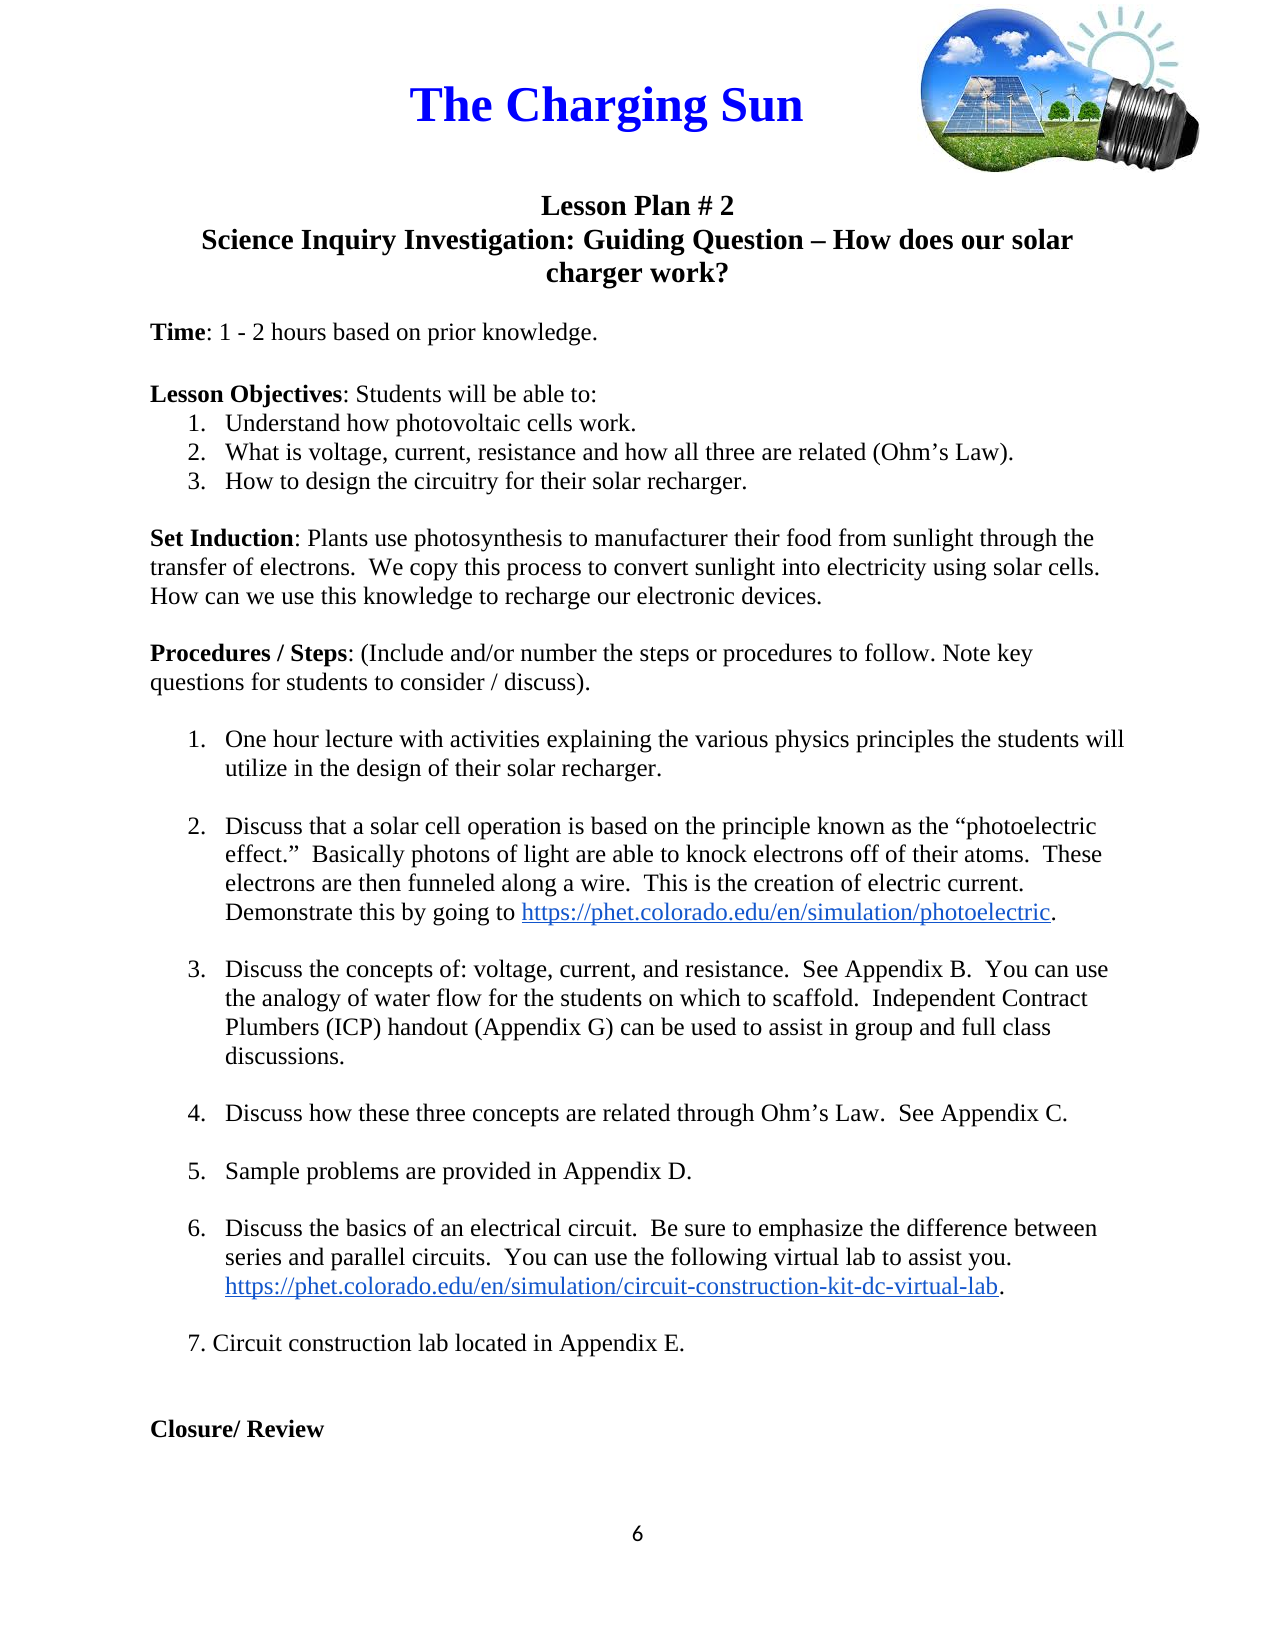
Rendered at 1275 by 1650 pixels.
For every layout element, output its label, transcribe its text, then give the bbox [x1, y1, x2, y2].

text Procedures / Steps: (Include and/or number the steps or procedures to follow. Note key questions for students to consider / discuss). [150, 638, 1125, 696]
text Science Inquiry Investigation: Guiding Question – How does our solar charger work? [150, 222, 1125, 289]
text Time: 1 - 2 hours based on prior knowledge. [150, 317, 1125, 346]
text 5. Sample problems are provided in Appendix D. [187, 1156, 1125, 1184]
text Lesson Plan # 2 [150, 188, 1125, 222]
text 6. Discuss the basics of an electrical circuit. Be sure to emphasize the difference between series and parallel circuits. You can use the following virtual lab to assist you. https://phet.colorado.edu/en/simulation/circuit-construction-kit-dc-virtual-lab. [187, 1213, 1125, 1299]
text Set Induction: Plants use photosynthesis to manufacturer their food from sunlight through the transfer of electrons. We copy this process to convert sunlight into electricity using solar cells. How can we use this knowledge to recharge our electronic devices. [150, 523, 1125, 609]
list How to design the circuitry for their solar recharger. [187, 466, 1125, 494]
text Closure/ Review [150, 1414, 1125, 1442]
list Understand how photovoltaic cells work. [187, 408, 1125, 437]
list Discuss the concepts of: voltage, current, and resistance. See Appendix B. You can use the analogy of water flow for the students on which to scaffold. Independent Contract Plumbers (ICP) handout (Appendix G) can be used to assist in group and full class discussions. [187, 954, 1125, 1069]
picture [917, 4, 1203, 173]
list One hour lecture with activities explaining the various physics principles the students will utilize in the design of their solar recharger. [187, 724, 1125, 782]
text Lesson Objectives: Students will be able to: [150, 379, 1125, 408]
text 4. Discuss how these three concepts are related through Ohm’s Law. See Appendix C. [187, 1098, 1125, 1127]
list What is voltage, current, resistance and how all three are related (Ohm’s Law). [187, 437, 1125, 466]
list Discuss that a solar cell operation is based on the principle known as the “photoelectric effect.” Basically photons of light are able to knock electrons off of their atoms. These electrons are then funneled along a wire. This is the creation of electric current. Demonstrate this by going to https://phet.colorado.edu/en/simulation/photoelectric. [187, 811, 1125, 926]
text 7. Circuit construction lab located in Appendix E. [187, 1328, 1125, 1357]
